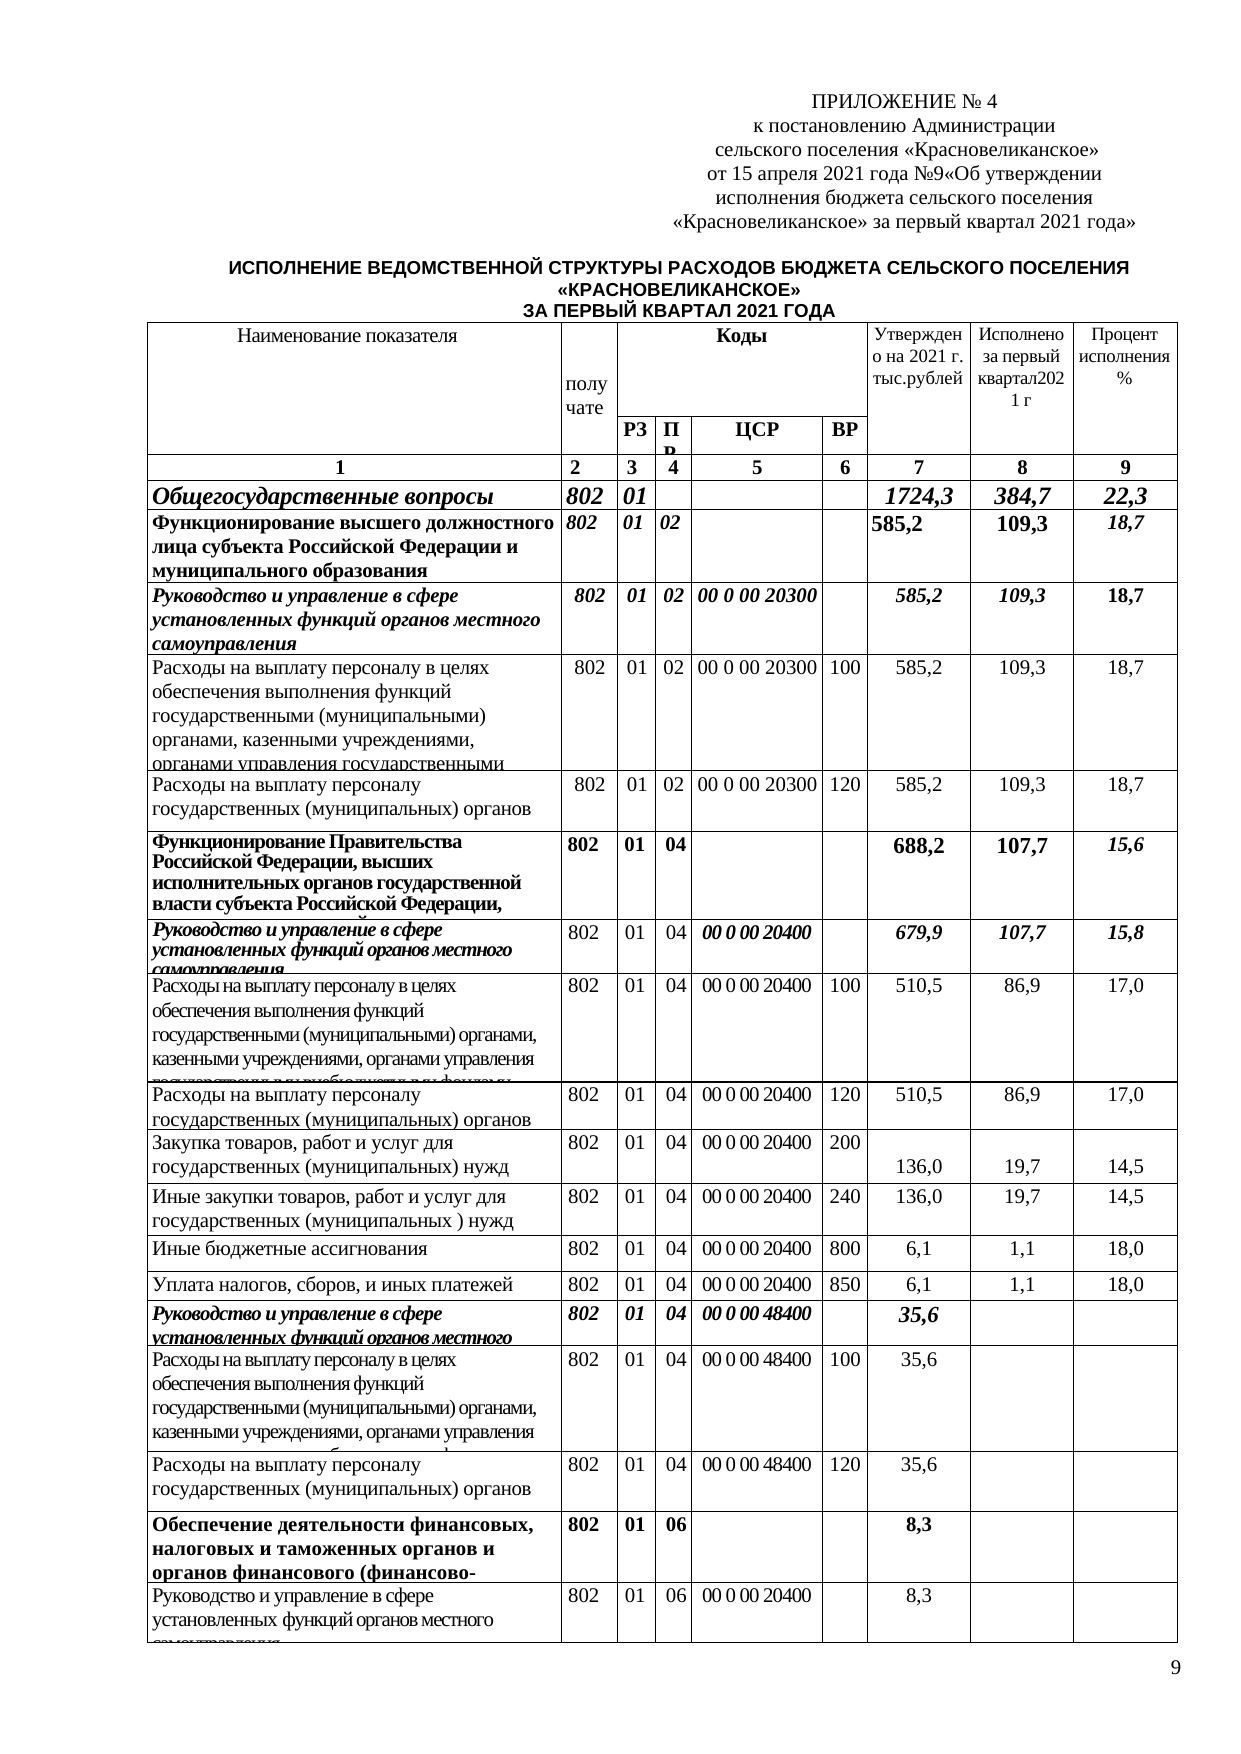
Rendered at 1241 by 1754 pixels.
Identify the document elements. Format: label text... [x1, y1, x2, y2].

table_cell 120 [823, 1452, 867, 1511]
table_cell 01 [618, 974, 655, 1081]
table_cell [1074, 1346, 1177, 1451]
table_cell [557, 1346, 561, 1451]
table_cell 1,1 [971, 1272, 1073, 1300]
table_header Коды [618, 323, 867, 416]
table_cell [818, 481, 822, 509]
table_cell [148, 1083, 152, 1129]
table_cell [562, 416, 617, 454]
table_header ПРИЛОЖЕНИЕ № 4 к постановлению Администрации сельского поселения «Красновеликанское» от 15 апреля 2021 года №9«Об утверждении исполнения бюджета сельского поселения «Красновеликанское» за первый квартал 2021 года» [646, 89, 1163, 233]
table_cell 00 0 00 20300 [692, 583, 822, 654]
table_cell 04 [656, 1184, 691, 1234]
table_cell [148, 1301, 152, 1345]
table_cell 04 [656, 920, 691, 972]
table_cell 679,9 [868, 920, 970, 972]
table_cell 04 [656, 832, 691, 919]
table_cell 01 [618, 1184, 655, 1234]
table_cell 7 [868, 455, 970, 480]
table_cell Расходы на выплату персоналу государственных (муниципальных) органов [148, 1452, 561, 1511]
table_cell [692, 832, 822, 919]
table_cell 802 [562, 510, 617, 582]
table_cell 109,3 [971, 510, 1073, 582]
table_cell 585,2 [868, 655, 970, 770]
table_cell 2 [562, 455, 617, 480]
table_cell 802 [562, 583, 617, 654]
table_cell 18,0 [1074, 1272, 1177, 1300]
table_cell 109,3 [971, 583, 1073, 654]
table_cell 35,6 [868, 1452, 970, 1511]
table_cell 06 [656, 1583, 691, 1642]
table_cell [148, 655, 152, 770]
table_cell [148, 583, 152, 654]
table_cell [868, 416, 970, 454]
table_header получатель [562, 323, 617, 416]
table_cell [692, 1512, 822, 1582]
table_cell 00 0 00 20400 [692, 1184, 822, 1234]
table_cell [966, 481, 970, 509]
table_cell 9 [1074, 455, 1177, 480]
table_cell 802 [562, 1272, 617, 1300]
table_cell 18,0 [1074, 1236, 1177, 1271]
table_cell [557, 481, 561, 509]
table_cell 00 0 00 20300 [692, 771, 822, 831]
table_cell 1,1 [971, 1236, 1073, 1271]
table_cell 802 [562, 771, 617, 831]
table_cell 00 0 00 20400 [692, 920, 822, 972]
table_cell 06 [656, 1512, 691, 1582]
table_cell 00 0 00 48400 [692, 1452, 822, 1511]
table_cell 00 0 00 20400 [692, 1583, 822, 1642]
table_cell 01 [618, 655, 655, 770]
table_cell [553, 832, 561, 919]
table_header Наименование показателя [148, 323, 561, 416]
table_cell Расходы на выплату персоналу государственных (муниципальных) органов [148, 771, 561, 831]
table_cell [971, 1583, 1073, 1642]
table_cell [1074, 1301, 1177, 1345]
table_cell 802 [562, 1236, 617, 1271]
table_cell 585,2 [868, 510, 970, 582]
table_cell 00 0 00 20400 [692, 1236, 822, 1271]
table_cell 04 [656, 1346, 691, 1451]
table_cell 6,1 [868, 1272, 970, 1300]
table_cell [823, 481, 827, 509]
table_cell 01 [618, 1452, 655, 1511]
table_cell 802 [562, 1130, 617, 1183]
table_cell 19,7 [971, 1184, 1073, 1234]
table_cell 585,2 [868, 771, 970, 831]
table_cell 120 [823, 771, 867, 831]
table_cell 802 [562, 974, 617, 1081]
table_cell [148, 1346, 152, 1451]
table_cell 510,5 [868, 974, 970, 1081]
table_cell [823, 920, 867, 972]
table_cell 510,5 [868, 1083, 970, 1129]
table_cell [863, 481, 867, 509]
table_cell [823, 1512, 867, 1582]
table_cell 802 [562, 832, 617, 919]
table_cell 17,0 [1074, 974, 1177, 1081]
table_cell 01 [618, 1583, 655, 1642]
table_cell 8,3 [868, 1512, 970, 1582]
table_cell [687, 481, 691, 509]
table_cell 100 [823, 1346, 867, 1451]
table_cell 01 [618, 510, 655, 582]
table_header Исполнено за первый квартал2021 г [971, 323, 1073, 416]
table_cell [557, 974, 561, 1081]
table_cell 00 0 00 20400 [692, 1272, 822, 1300]
table_cell 585,2 [868, 583, 970, 654]
table_cell 17,0 [1074, 1083, 1177, 1129]
table_cell ЦСР [692, 417, 822, 454]
table_cell 8,3 [868, 1583, 970, 1642]
table_cell Иные закупки товаров, работ и услуг для государственных (муниципальных ) нужд [148, 1184, 561, 1234]
table_cell ВР [823, 417, 867, 454]
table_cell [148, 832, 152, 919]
table_cell 04 [656, 1272, 691, 1300]
table_cell 802 [562, 1583, 617, 1642]
table_cell 802 [562, 655, 617, 770]
table_cell 00 0 00 20400 [692, 1083, 822, 1129]
table_cell 802 [562, 1184, 617, 1234]
table_cell 00 0 00 48400 [692, 1301, 822, 1345]
table_cell 5 [692, 455, 822, 480]
table_cell 01 [618, 920, 655, 972]
table_cell [971, 1512, 1073, 1582]
table_cell 6 [823, 455, 867, 480]
table_cell [971, 416, 1073, 454]
table_cell 15,6 [1074, 832, 1177, 919]
table_cell 802 [562, 1301, 617, 1345]
table_cell 04 [656, 974, 691, 1081]
table_cell [971, 1346, 1073, 1451]
table_cell [692, 481, 696, 509]
table_cell 04 [656, 1301, 691, 1345]
table_cell 6,1 [868, 1236, 970, 1271]
table_cell 14,5 [1074, 1130, 1177, 1183]
table_cell 107,7 [971, 832, 1073, 919]
table_cell 136,0 [868, 1184, 970, 1234]
table_cell 850 [823, 1272, 867, 1300]
table_cell 00 0 00 20300 [692, 655, 822, 770]
table_cell 109,3 [971, 655, 1073, 770]
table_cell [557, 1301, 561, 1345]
table_cell 240 [823, 1184, 867, 1234]
table_cell 200 [823, 1130, 867, 1183]
table_cell 02 [656, 510, 691, 582]
table_cell 18,7 [1074, 510, 1177, 582]
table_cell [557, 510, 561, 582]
table_header Процент исполнения % [1074, 323, 1177, 416]
table_cell 802 [562, 920, 617, 972]
table_cell [823, 832, 867, 919]
table_cell 86,9 [971, 974, 1073, 1081]
table_cell 00 0 00 20400 [692, 974, 822, 1081]
table_cell 01 [618, 1083, 655, 1129]
table_cell [823, 1301, 867, 1345]
table_cell 02 [656, 583, 691, 654]
table_cell 01 [618, 1512, 655, 1582]
table_cell 02 [656, 655, 691, 770]
table_cell [692, 510, 822, 582]
table_cell Уплата налогов, сборов, и иных платежей [148, 1272, 561, 1300]
table_header Утверждено на 2021 г. тыс.рублей [868, 323, 970, 416]
table_cell 04 [656, 1236, 691, 1271]
table_cell 802 [562, 1083, 617, 1129]
table_cell [1074, 1583, 1177, 1642]
table_cell [971, 1301, 1073, 1345]
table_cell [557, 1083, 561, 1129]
table_cell 00 0 00 20400 [692, 1130, 822, 1183]
table_cell [1074, 416, 1177, 454]
table_cell РЗ [618, 417, 655, 454]
table_cell 04 [656, 1452, 691, 1511]
text ЗА ПЕРВЫЙ КВАРТАЛ 2021 ГОДА [177, 300, 1181, 322]
table_cell 04 [656, 1130, 691, 1183]
table_cell Закупка товаров, работ и услуг для государственных (муниципальных) нужд [148, 1130, 561, 1183]
table_cell Иные бюджетные ассигнования [148, 1236, 561, 1271]
table_cell 3 [618, 455, 655, 480]
table_cell 14,5 [1074, 1184, 1177, 1234]
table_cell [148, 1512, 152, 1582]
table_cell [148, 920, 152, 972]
table_cell [823, 1583, 867, 1642]
table_cell [1074, 1452, 1177, 1511]
table_cell 120 [823, 1083, 867, 1129]
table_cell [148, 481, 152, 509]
table_cell 18,7 [1074, 771, 1177, 831]
table_cell 688,2 [868, 832, 970, 919]
table_cell [1074, 1512, 1177, 1582]
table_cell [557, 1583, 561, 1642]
table_cell 01 [618, 1346, 655, 1451]
table_cell 01 [618, 583, 655, 654]
table_cell [148, 416, 561, 454]
table_cell 107,7 [971, 920, 1073, 972]
text ИСПОЛНЕНИЕ ВЕДОМСТВЕННОЙ СТРУКТУРЫ РАСХОДОВ БЮДЖЕТА СЕЛЬСКОГО ПОСЕЛЕНИЯ «КРАСНОВЕЛИКАНСКОЕ» [177, 257, 1181, 300]
table_cell 04 [656, 1083, 691, 1129]
table_cell 35,6 [868, 1301, 970, 1345]
table_cell [823, 583, 867, 654]
table_cell 4 [656, 455, 691, 480]
table_cell 802 [562, 1346, 617, 1451]
table_cell 18,7 [1074, 583, 1177, 654]
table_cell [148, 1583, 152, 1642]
table_cell 00 0 00 48400 [692, 1346, 822, 1451]
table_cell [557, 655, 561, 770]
table_cell 01 [618, 1272, 655, 1300]
table_cell 1 [148, 455, 561, 480]
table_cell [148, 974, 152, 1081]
table_cell [823, 510, 867, 582]
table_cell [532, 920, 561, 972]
table_cell 802 [562, 1512, 617, 1582]
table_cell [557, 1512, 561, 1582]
table_cell 01 [618, 1130, 655, 1183]
table_cell 800 [823, 1236, 867, 1271]
table_cell 01 [618, 1301, 655, 1345]
table_cell 15,8 [1074, 920, 1177, 972]
table_cell 35,6 [868, 1346, 970, 1451]
table_cell 136,0 [868, 1130, 970, 1183]
table_cell 100 [823, 974, 867, 1081]
table_cell 02 [656, 771, 691, 831]
table_cell 100 [823, 655, 867, 770]
table_cell 109,3 [971, 771, 1073, 831]
table_cell 18,7 [1074, 655, 1177, 770]
table_cell 802 [562, 1452, 617, 1511]
table_cell [971, 1452, 1073, 1511]
table_cell 01 [618, 832, 655, 919]
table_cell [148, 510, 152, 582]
table_cell 01 [618, 1236, 655, 1271]
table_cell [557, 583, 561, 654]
table_cell 19,7 [971, 1130, 1073, 1183]
table_cell 8 [971, 455, 1073, 480]
table_cell 01 [618, 771, 655, 831]
